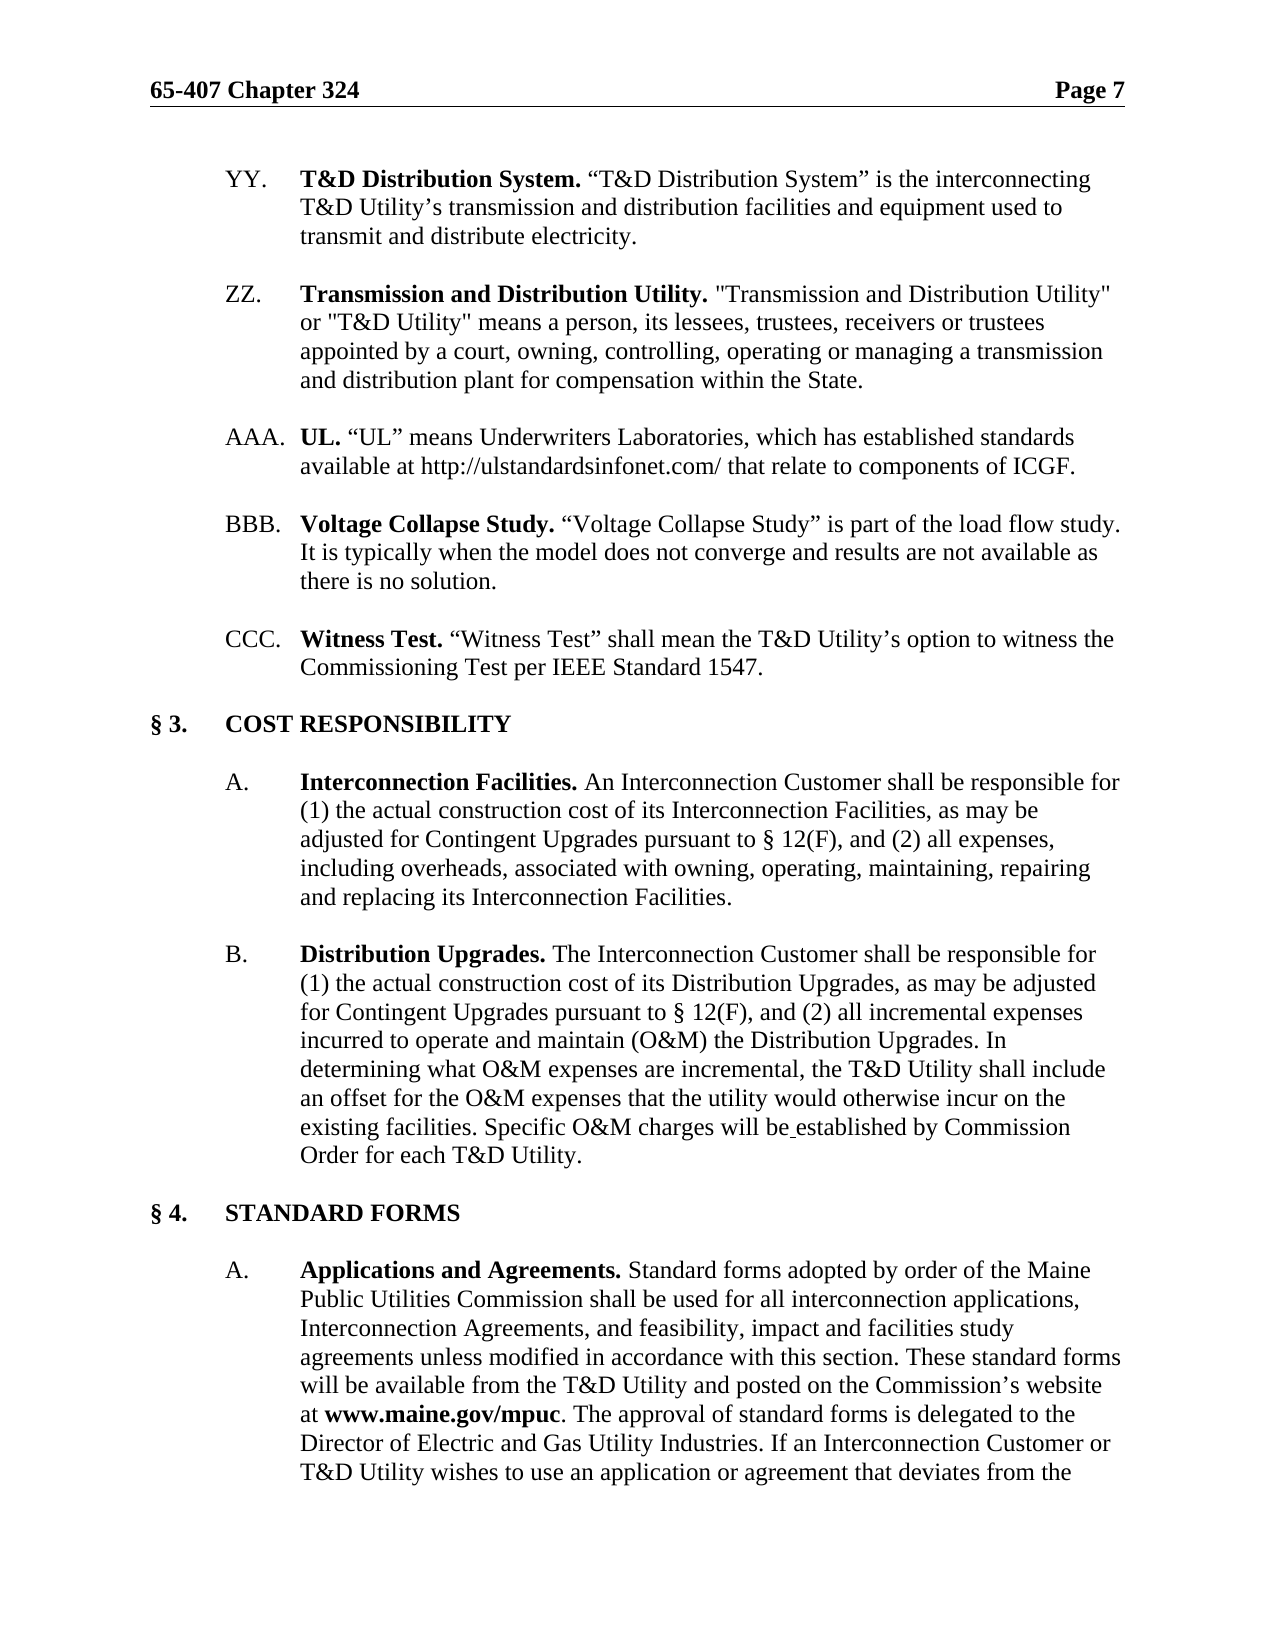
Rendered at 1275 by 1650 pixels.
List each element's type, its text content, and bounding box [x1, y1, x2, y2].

text § 4. STANDARD FORMS [150, 1198, 1125, 1227]
list Voltage Collapse Study. “Voltage Collapse Study” is part of the load flow study. It is typically when the model does not converge and results are not available as there is no solution. [225, 509, 1125, 595]
text B. Distribution Upgrades. The Interconnection Customer shall be responsible for (1) the actual construction cost of its Distribution Upgrades, as may be adjusted for Contingent Upgrades pursuant to § 12(F), and (2) all incremental expenses incurred to operate and maintain (O&M) the Distribution Upgrades. In determining what O&M expenses are incremental, the T&D Utility shall include an offset for the O&M expenses that the utility would otherwise incur on the existing facilities. Specific O&M charges will be established by Commission Order for each T&D Utility. [225, 939, 1125, 1169]
list Witness Test. “Witness Test” shall mean the T&D Utility’s option to witness the Commissioning Test per IEEE Standard 1547. [225, 624, 1125, 681]
list UL. “UL” means Underwriters Laboratories, which has established standards available at http://ulstandardsinfonet.com/ that relate to components of ICGF. [225, 422, 1125, 480]
list T&D Distribution System. “T&D Distribution System” is the interconnecting T&D Utility’s transmission and distribution facilities and equipment used to transmit and distribute electricity. [225, 164, 1125, 250]
text § 3. COST RESPONSIBILITY [150, 709, 1125, 738]
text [225, 1255, 1125, 1485]
text A. Interconnection Facilities. An Interconnection Customer shall be responsible for (1) the actual construction cost of its Interconnection Facilities, as may be adjusted for Contingent Upgrades pursuant to § 12(F), and (2) all expenses, including overheads, associated with owning, operating, maintaining, repairing and replacing its Interconnection Facilities. [225, 767, 1125, 910]
list Transmission and Distribution Utility. "Transmission and Distribution Utility" or "T&D Utility" means a person, its lessees, trustees, receivers or trustees appointed by a court, owning, controlling, operating or managing a transmission and distribution plant for compensation within the State. [225, 279, 1125, 394]
